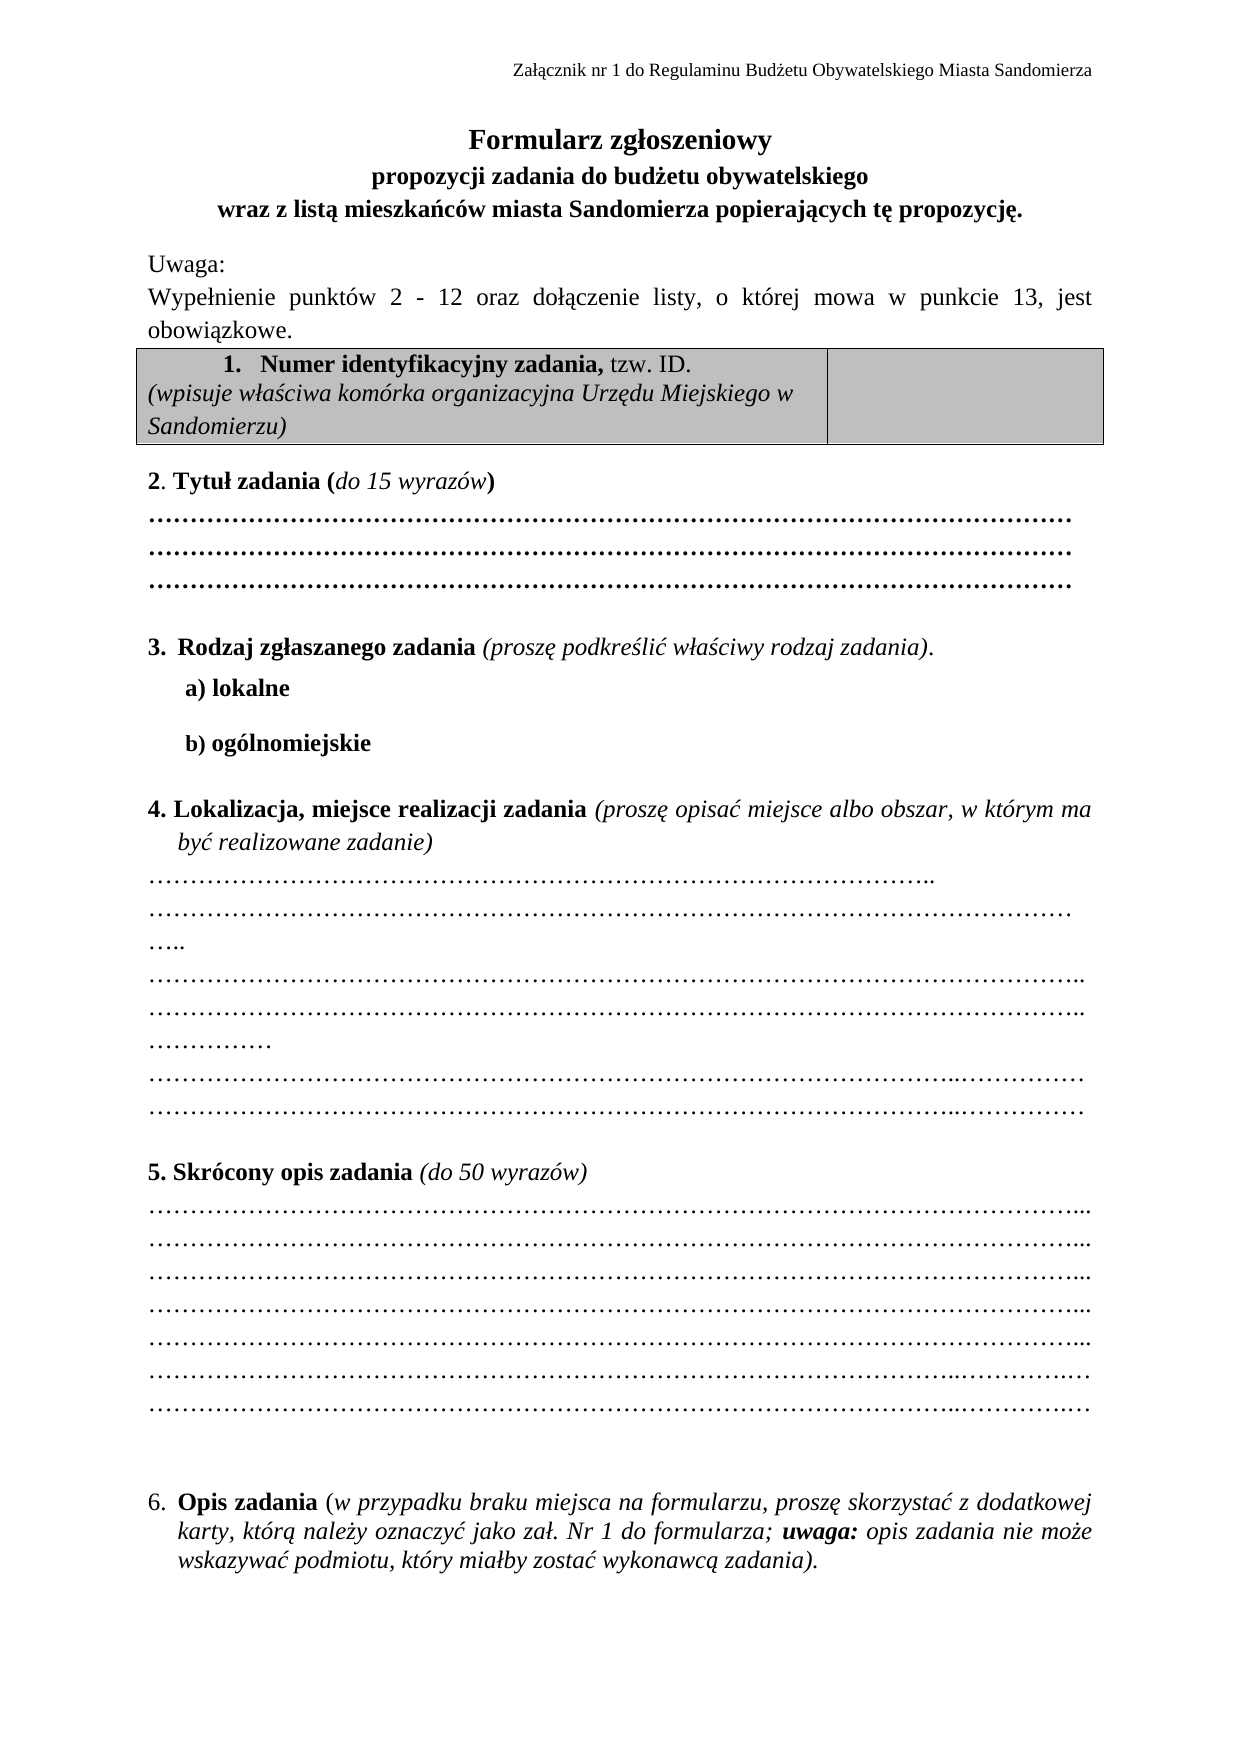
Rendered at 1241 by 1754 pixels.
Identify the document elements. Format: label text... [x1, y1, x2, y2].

text 5. Skrócony opis zadania (do 50 wyrazów) [148, 1157, 1092, 1186]
text ……………………………………………………………………………………..…………… [148, 1091, 1092, 1120]
text …………………………………………………………………………………………………………………………………………………………………………………………………… [148, 499, 1092, 561]
text Załącznik nr 1 do Regulaminu Budżetu Obywatelskiego Miasta Sandomierza [148, 59, 1092, 81]
text …………………………………………………………………………………………………... [148, 1256, 1092, 1285]
text propozycji zadania do budżetu obywatelskiego [148, 161, 1092, 190]
list Rodzaj zgłaszanego zadania (proszę podkreślić właściwy rodzaj zadania). [148, 632, 1092, 660]
table_header Numer identyfikacyjny zadania, tzw. ID. (wpisuje właściwa komórka organizacyjna Urzędu Miejskiego w Sandomierzu) [137, 349, 827, 443]
text Wypełnienie punktów 2 - 12 oraz dołączenie listy, o której mowa w punkcie 13, jest obowiązkowe. [148, 282, 1092, 344]
text ……………………………………………………………………………………..…………… [148, 1058, 1092, 1087]
text …………………………………………………………………………………………………...……………………………………………………………………………………..………….… [148, 1322, 1092, 1384]
text a) lokalne [185, 673, 1092, 702]
list Opis zadania (w przypadku braku miejsca na formularzu, proszę skorzystać z dodatkowej karty, którą należy oznaczyć jako zał. Nr 1 do formularza; uwaga: opis zadania nie może wskazywać podmiotu, który miałby zostać wykonawcą zadania). [148, 1487, 1092, 1573]
text ……………………………………………………………………………………..………….… [148, 1388, 1092, 1417]
text Uwaga: [148, 249, 1092, 278]
text Formularz zgłoszeniowy [148, 122, 1092, 156]
text 2. Tytuł zadania (do 15 wyrazów) [148, 466, 1092, 495]
text ………………………………………………………………………………………………… [148, 566, 1092, 594]
text 4. Lokalizacja, miejsce realizacji zadania (proszę opisać miejsce albo obszar, w którym ma być realizowane zadanie) [148, 794, 1092, 856]
text …………………………………………………………………………………………………... [148, 1190, 1092, 1219]
text b) ogólnomiejskie [185, 728, 1092, 757]
text …………………………………………………………………………………..……………………………………………………………………………………………………..…………………………………………………………………………………………………..…………………………………………………………………………………………………..…………… [148, 860, 1092, 1054]
text …………………………………………………………………………………………………... [148, 1223, 1092, 1252]
table_header [828, 349, 1103, 443]
text wraz z listą mieszkańców miasta Sandomierza popierających tę propozycję. [148, 194, 1092, 223]
text …………………………………………………………………………………………………... [148, 1289, 1092, 1318]
